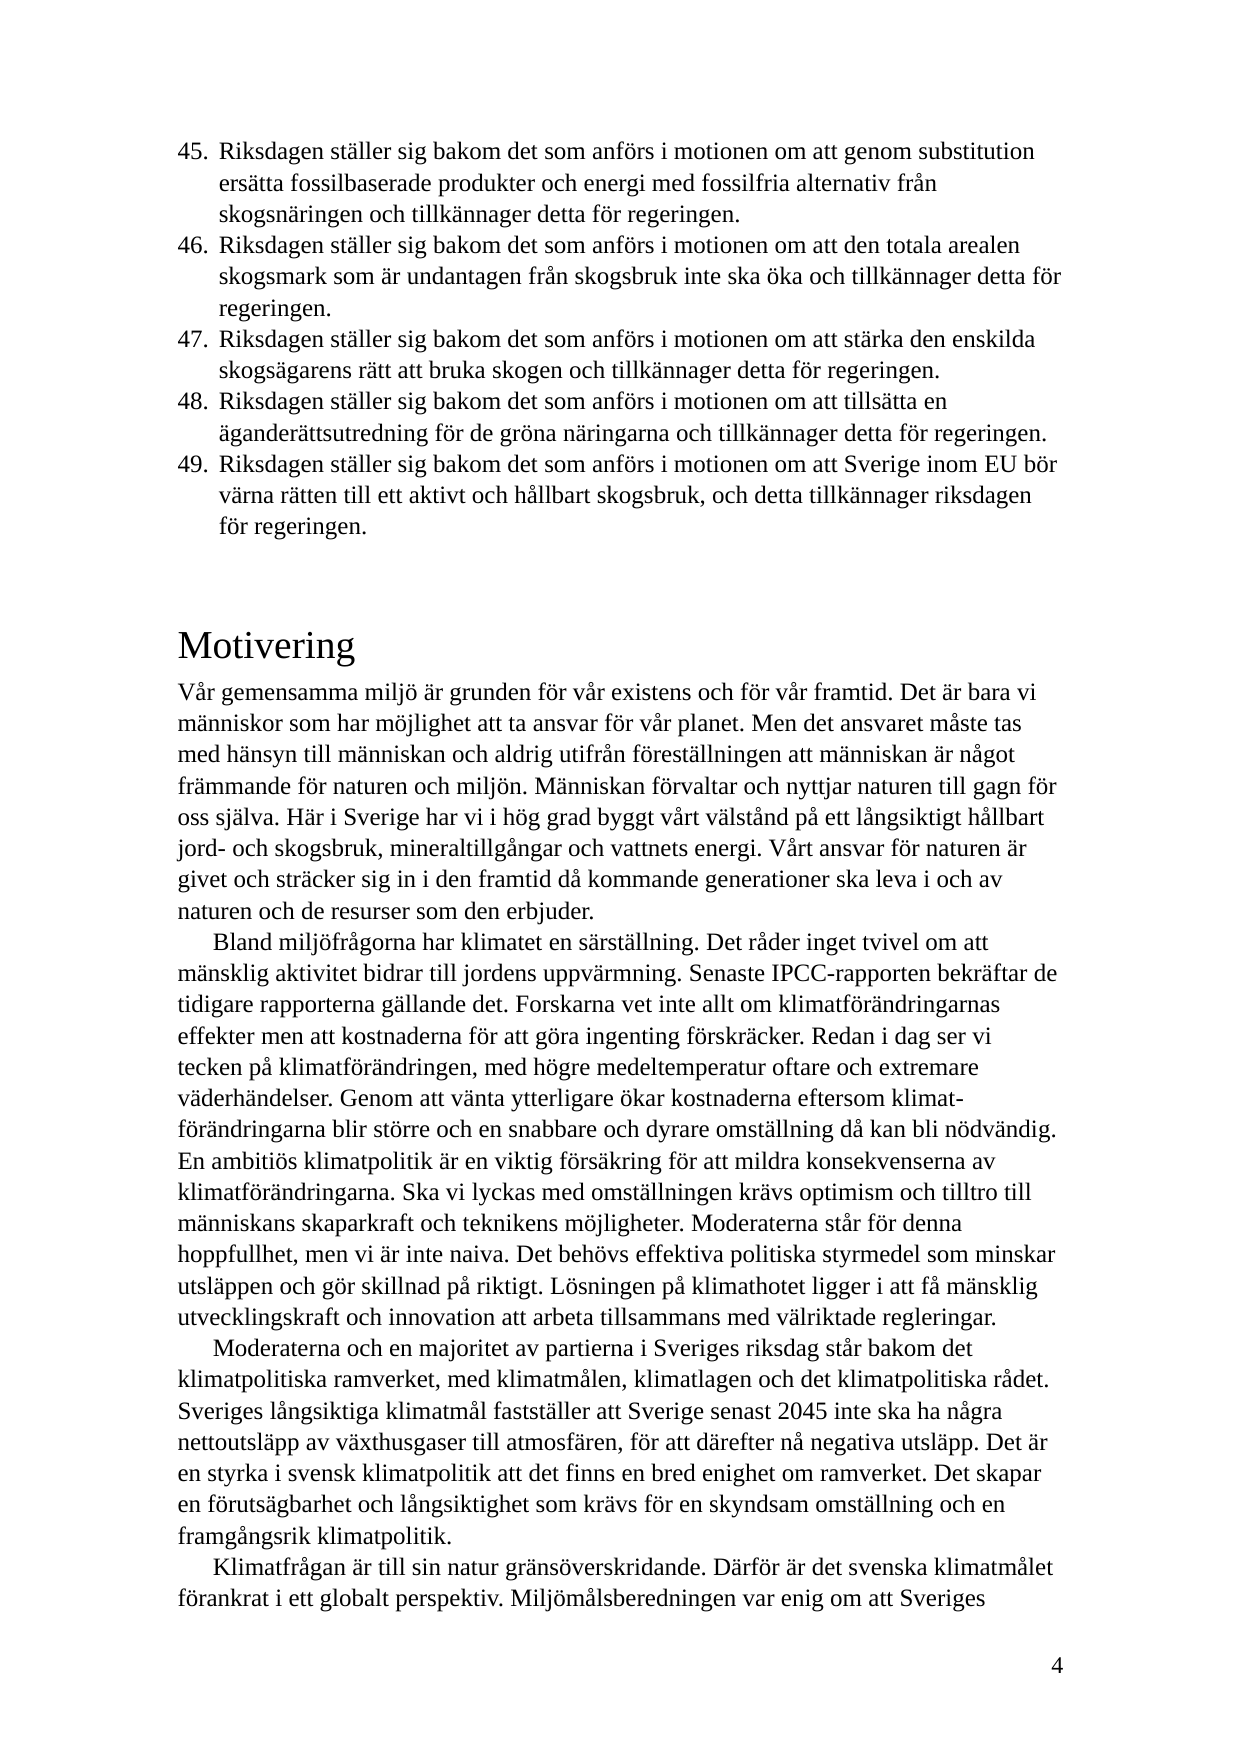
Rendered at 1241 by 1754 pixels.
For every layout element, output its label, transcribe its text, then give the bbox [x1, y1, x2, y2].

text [177, 1549, 1063, 1612]
text Moderaterna och en majoritet av partierna i Sveriges riksdag står bakom det klimatpolitiska ramverket, med klimatmålen, klimatlagen och det klimatpolitiska rådet. Sveriges långsiktiga klimatmål fastställer att Sverige senast 2045 inte ska ha några nettoutsläpp av växthusgaser till atmosfären, för att därefter nå negativa utsläpp. Det är en styrka i svensk klimatpolitik att det finns en bred enighet om ramverket. Det skapar en förutsägbarhet och långsiktighet som krävs för en skyndsam omställning och en framgångsrik klimatpolitik. [177, 1331, 1063, 1549]
text Bland miljöfrågorna har klimatet en särställning. Det råder inget tvivel om att mänsklig aktivitet bidrar till jordens uppvärmning. Senaste IPCC-rapporten bekräftar de tidigare rapporterna gällande det. Forskarna vet inte allt om klimatförändringarnas effekter men att kostnaderna för att göra ingenting förskräcker. Redan i dag ser vi tecken på klimatförändringen, med högre medeltemperatur oftare och extremare väderhändelser. Genom att vänta ytterligare ökar kostnaderna eftersom klimatförändringarna blir större och en snabbare och dyrare omställning då kan bli nödvändig. En ambitiös klimatpolitik är en viktig försäkring för att mildra konsekvenserna av klimatförändringarna. Ska vi lyckas med omställningen krävs optimism och tilltro till människans skaparkraft och teknikens möjligheter. Moderaterna står för denna hoppfullhet, men vi är inte naiva. Det behövs effektiva politiska styrmedel som minskar utsläppen och gör skillnad på riktigt. Lösningen på klimathotet ligger i att få mänsklig utvecklingskraft och innovation att arbeta tillsammans med välriktade regleringar. [177, 924, 1063, 1331]
text Vår gemensamma miljö är grunden för vår existens och för vår framtid. Det är bara vi människor som har möjlighet att ta ansvar för vår planet. Men det ansvaret måste tas med hänsyn till människan och aldrig utifrån föreställningen att människan är något främmande för naturen och miljön. Människan förvaltar och nyttjar naturen till gagn för oss själva. Här i Sverige har vi i hög grad byggt vårt välstånd på ett långsiktigt hållbart jord- och skogsbruk, mineraltillgångar och vattnets energi. Vårt ansvar för naturen är givet och sträcker sig in i den framtid då kommande generationer ska leva i och av naturen och de resurser som den erbjuder. [177, 674, 1063, 924]
